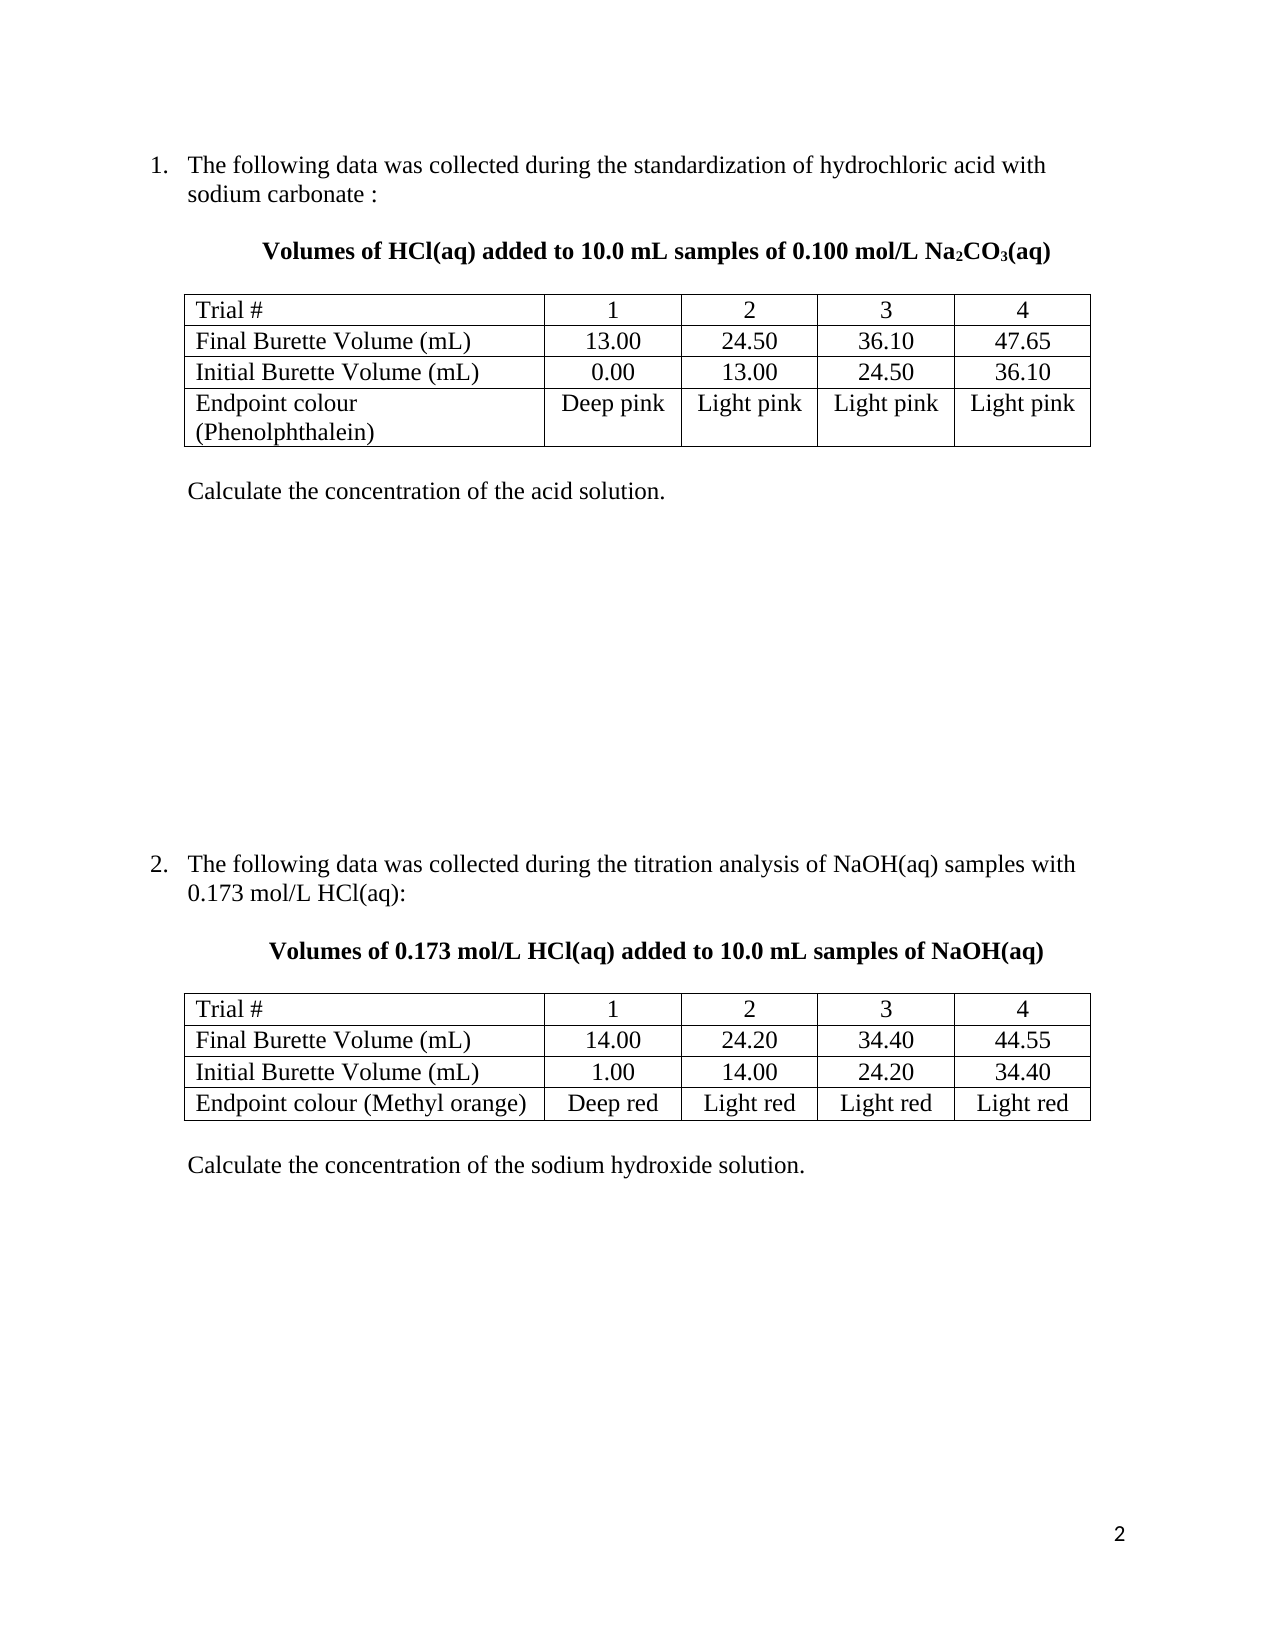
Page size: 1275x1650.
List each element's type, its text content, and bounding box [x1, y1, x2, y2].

table_header 4 [955, 994, 1090, 1024]
table_cell Light red [682, 1088, 817, 1120]
table_cell 13.00 [545, 326, 681, 356]
table_header Trial # [185, 994, 544, 1024]
table_cell Light red [955, 1088, 1090, 1120]
table_header 3 [818, 295, 954, 325]
table_cell Light pink [682, 389, 817, 446]
table_cell 34.40 [818, 1026, 954, 1056]
table_cell Deep red [545, 1088, 681, 1120]
text Calculate the concentration of the sodium hydroxide solution. [150, 1150, 1125, 1178]
table_cell Light pink [818, 389, 954, 446]
table_cell 14.00 [682, 1057, 817, 1087]
table_cell 24.20 [818, 1057, 954, 1087]
table_cell Final Burette Volume (mL) [185, 1026, 544, 1056]
table_cell 44.55 [955, 1026, 1090, 1056]
text Volumes of HCl(aq) added to 10.0 mL samples of 0.100 mol/L Na2CO3(aq) [187, 236, 1125, 265]
table_cell 24.20 [682, 1026, 817, 1056]
table_cell Light red [818, 1088, 954, 1120]
list The following data was collected during the standardization of hydrochloric acid with sodium carbonate : [150, 150, 1125, 207]
table_header 2 [682, 295, 817, 325]
table_cell 1.00 [545, 1057, 681, 1087]
table_cell 0.00 [545, 357, 681, 387]
table_header 3 [818, 994, 954, 1024]
table_cell Initial Burette Volume (mL) [185, 357, 544, 387]
table_cell 13.00 [682, 357, 817, 387]
table_cell Deep pink [545, 389, 681, 446]
table_cell 47.65 [955, 326, 1090, 356]
list The following data was collected during the titration analysis of NaOH(aq) samples with 0.173 mol/L HCl(aq): [150, 849, 1125, 907]
table_cell 36.10 [818, 326, 954, 356]
table_cell Light pink [955, 389, 1090, 446]
table_cell Final Burette Volume (mL) [185, 326, 544, 356]
table_cell 14.00 [545, 1026, 681, 1056]
table_cell Initial Burette Volume (mL) [185, 1057, 544, 1087]
table_cell 24.50 [682, 326, 817, 356]
table_header 1 [545, 994, 681, 1024]
table_cell 24.50 [818, 357, 954, 387]
text Calculate the concentration of the acid solution. [150, 476, 1125, 504]
table_header 1 [545, 295, 681, 325]
table_cell Endpoint colour (Methyl orange) [185, 1088, 544, 1120]
text Volumes of 0.173 mol/L HCl(aq) added to 10.0 mL samples of NaOH(aq) [187, 936, 1125, 964]
table_header 4 [955, 295, 1090, 325]
table_header Trial # [185, 295, 544, 325]
table_header 2 [682, 994, 817, 1024]
table_cell 34.40 [955, 1057, 1090, 1087]
table_cell Endpoint colour (Phenolphthalein) [185, 389, 544, 446]
table_cell 36.10 [955, 357, 1090, 387]
